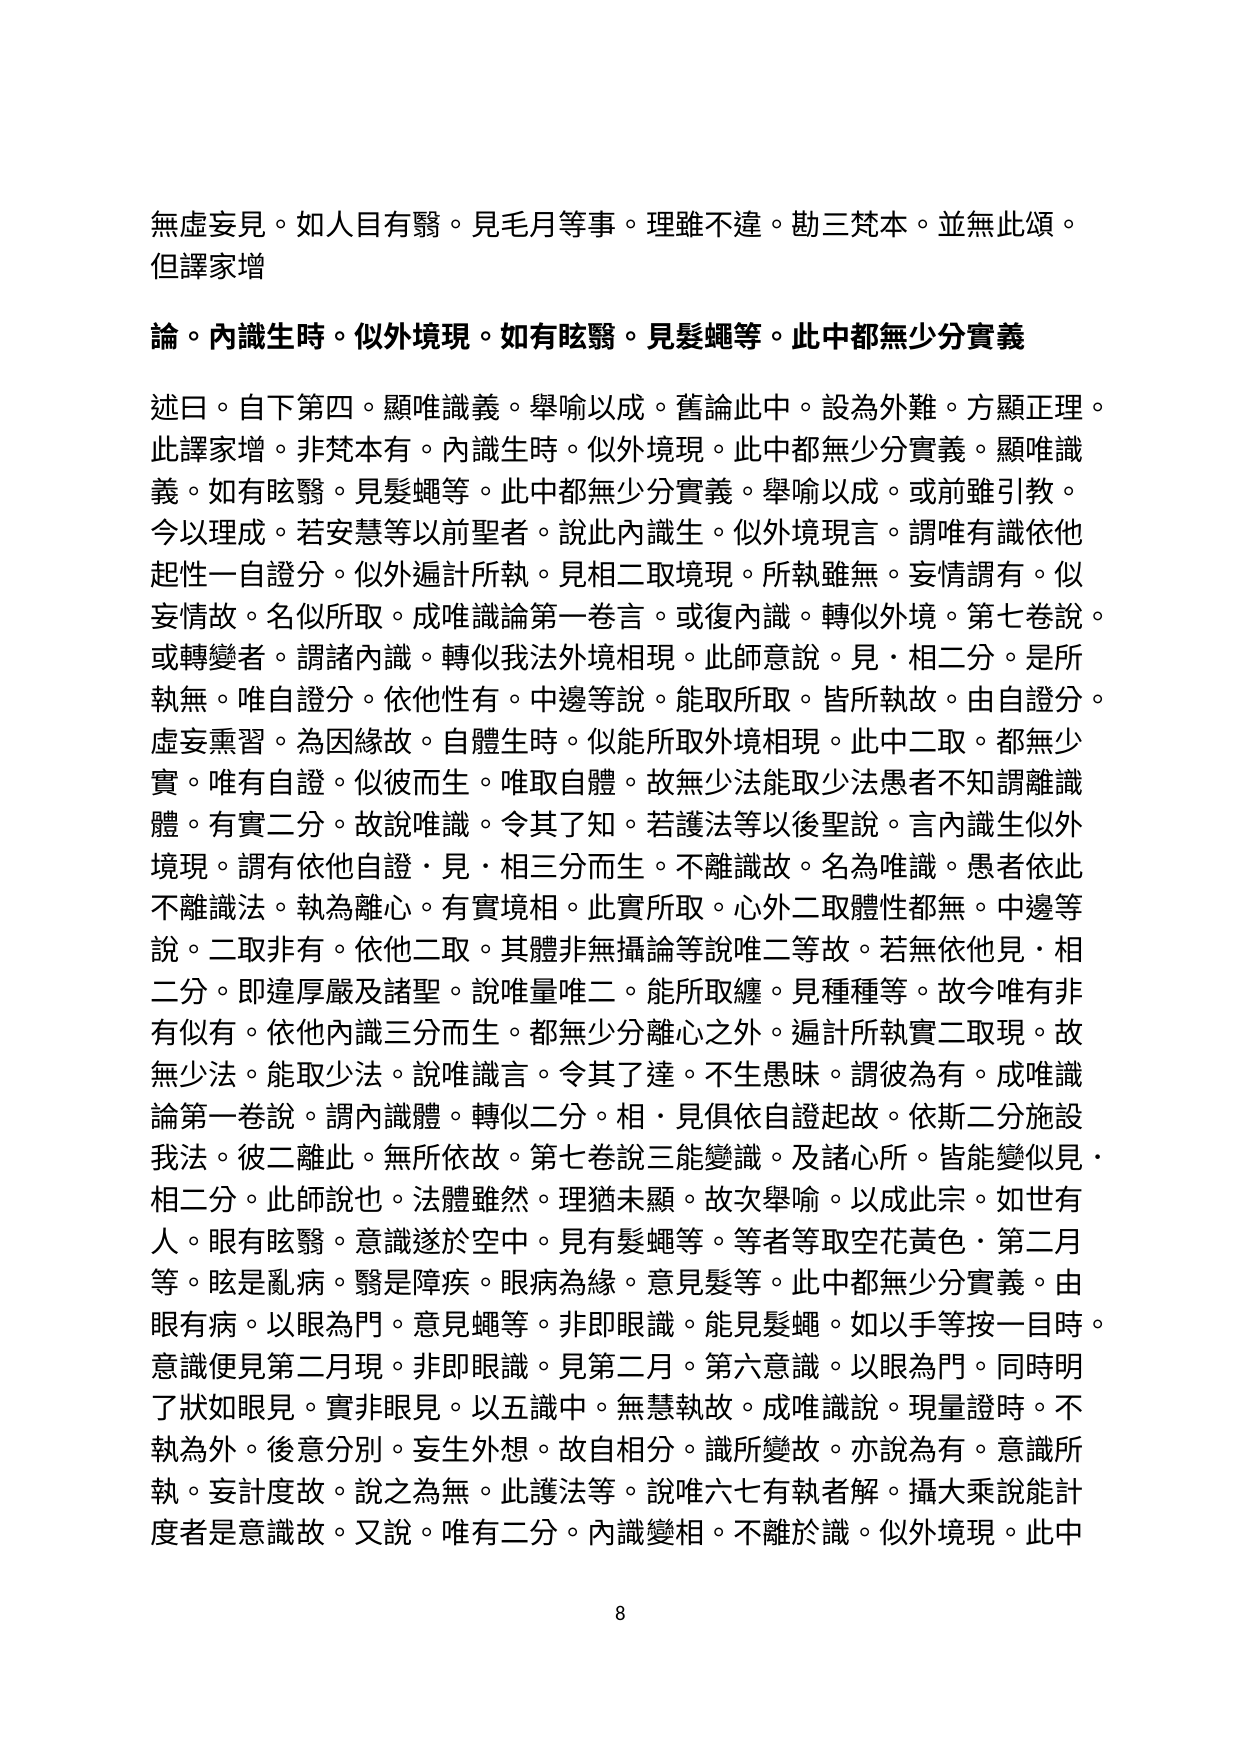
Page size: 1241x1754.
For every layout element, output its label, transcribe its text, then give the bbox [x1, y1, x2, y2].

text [150, 385, 1090, 1552]
text 論。內識生時。似外境現。如有眩翳。見髮蠅等。此中都無少分實義 [150, 314, 1090, 356]
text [150, 202, 1090, 285]
